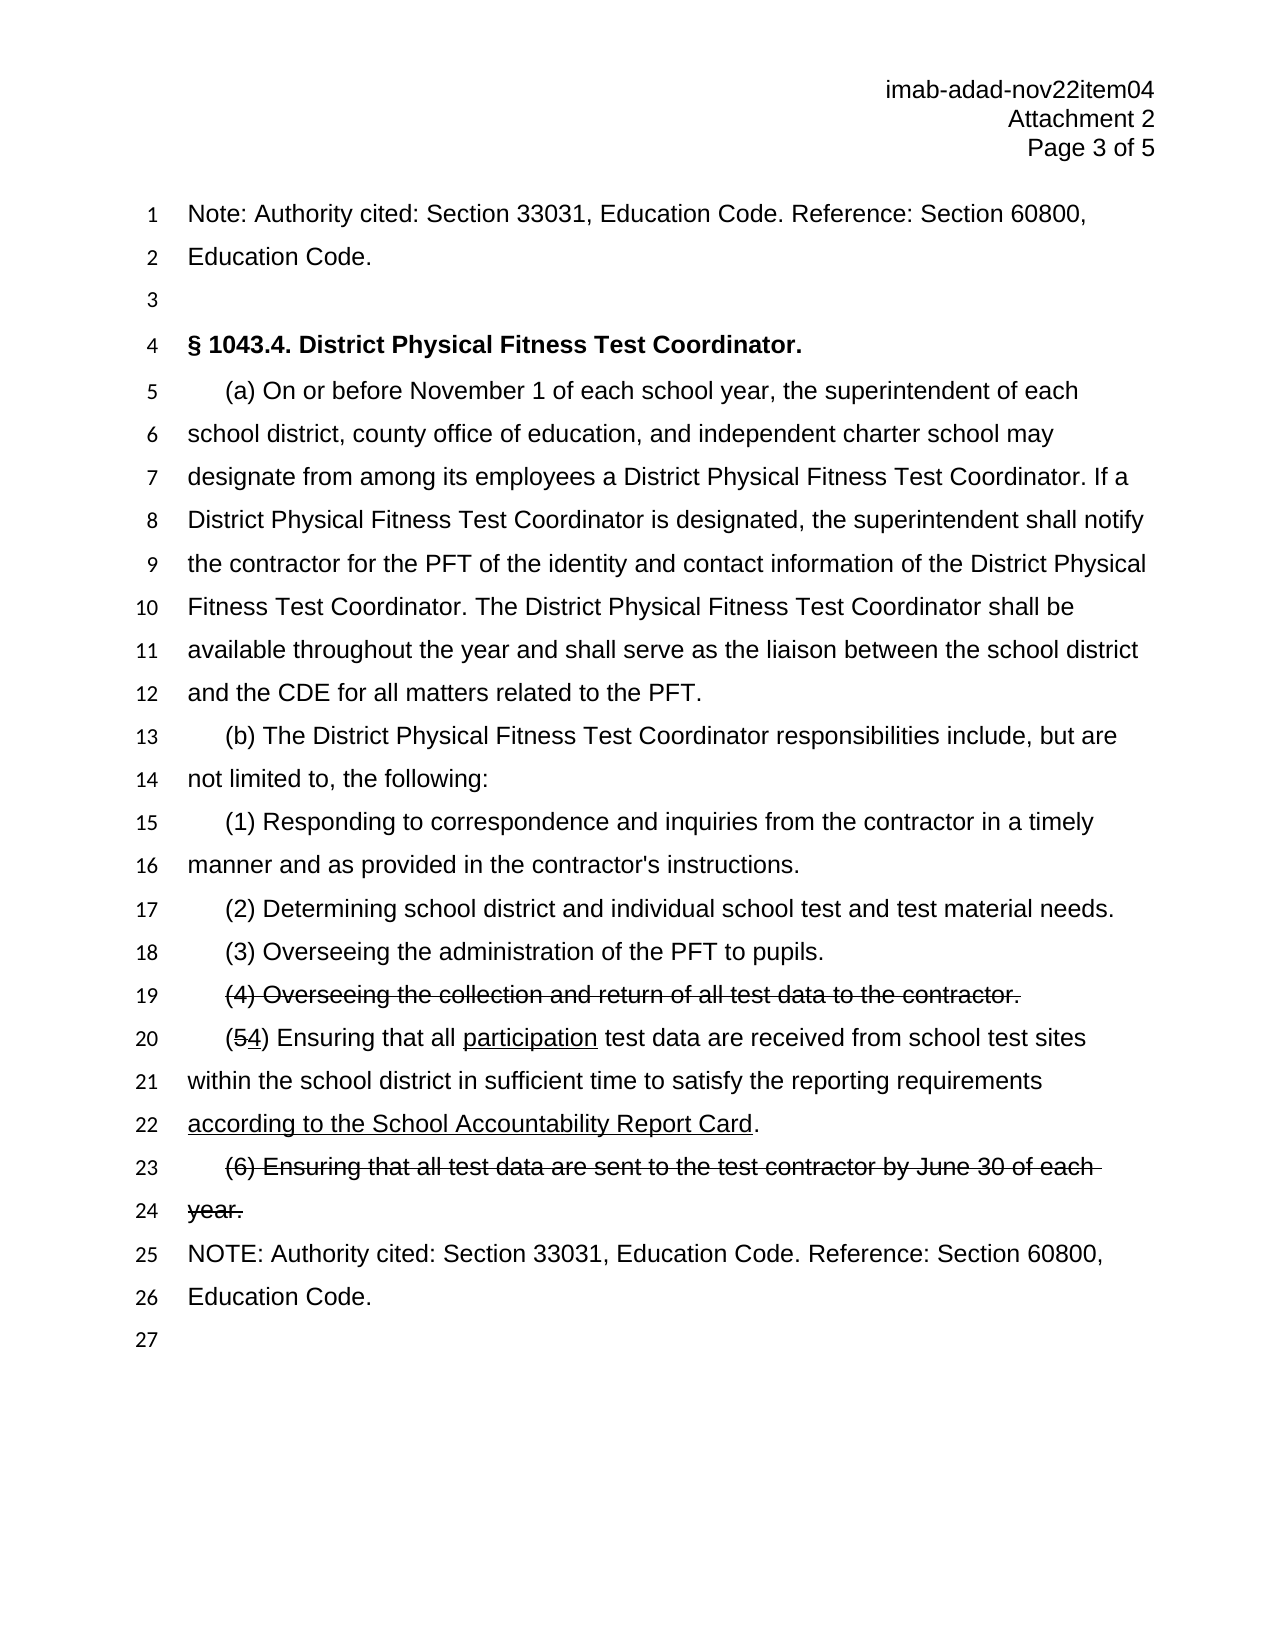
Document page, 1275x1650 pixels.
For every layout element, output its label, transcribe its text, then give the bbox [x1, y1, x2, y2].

text (6) Ensuring that all test data are sent to the test contractor by June 30 of each year. [187, 1152, 1155, 1224]
text (2) Determining school district and individual school test and test material needs. [187, 893, 1155, 922]
text (3) Overseeing the administration of the PFT to pupils. [187, 937, 1155, 965]
text (54) Ensuring that all participation test data are received from school test sites within the school district in sufficient time to satisfy the reporting requirements according to the School Accountability Report Card. [187, 1023, 1155, 1138]
text § 1043.4. District Physical Fitness Test Coordinator. [187, 331, 1155, 359]
text Note: Authority cited: Section 33031, Education Code. Reference: Section 60800, Education Code. [187, 199, 1155, 271]
text (a) On or before November 1 of each school year, the superintendent of each school district, county office of education, and independent charter school may designate from among its employees a District Physical Fitness Test Coordinator. If a District Physical Fitness Test Coordinator is designated, the superintendent shall notify the contractor for the PFT of the identity and contact information of the District Physical Fitness Test Coordinator. The District Physical Fitness Test Coordinator shall be available throughout the year and shall serve as the liaison between the school district and the CDE for all matters related to the PFT. [187, 376, 1155, 707]
text (4) Overseeing the collection and return of all test data to the contractor. [187, 980, 1155, 1008]
text NOTE: Authority cited: Section 33031, Education Code. Reference: Section 60800, Education Code. [187, 1238, 1155, 1310]
text (b) The District Physical Fitness Test Coordinator responsibilities include, but are not limited to, the following: [187, 721, 1155, 793]
text (1) Responding to correspondence and inquiries from the contractor in a timely manner and as provided in the contractor's instructions. [187, 807, 1155, 879]
